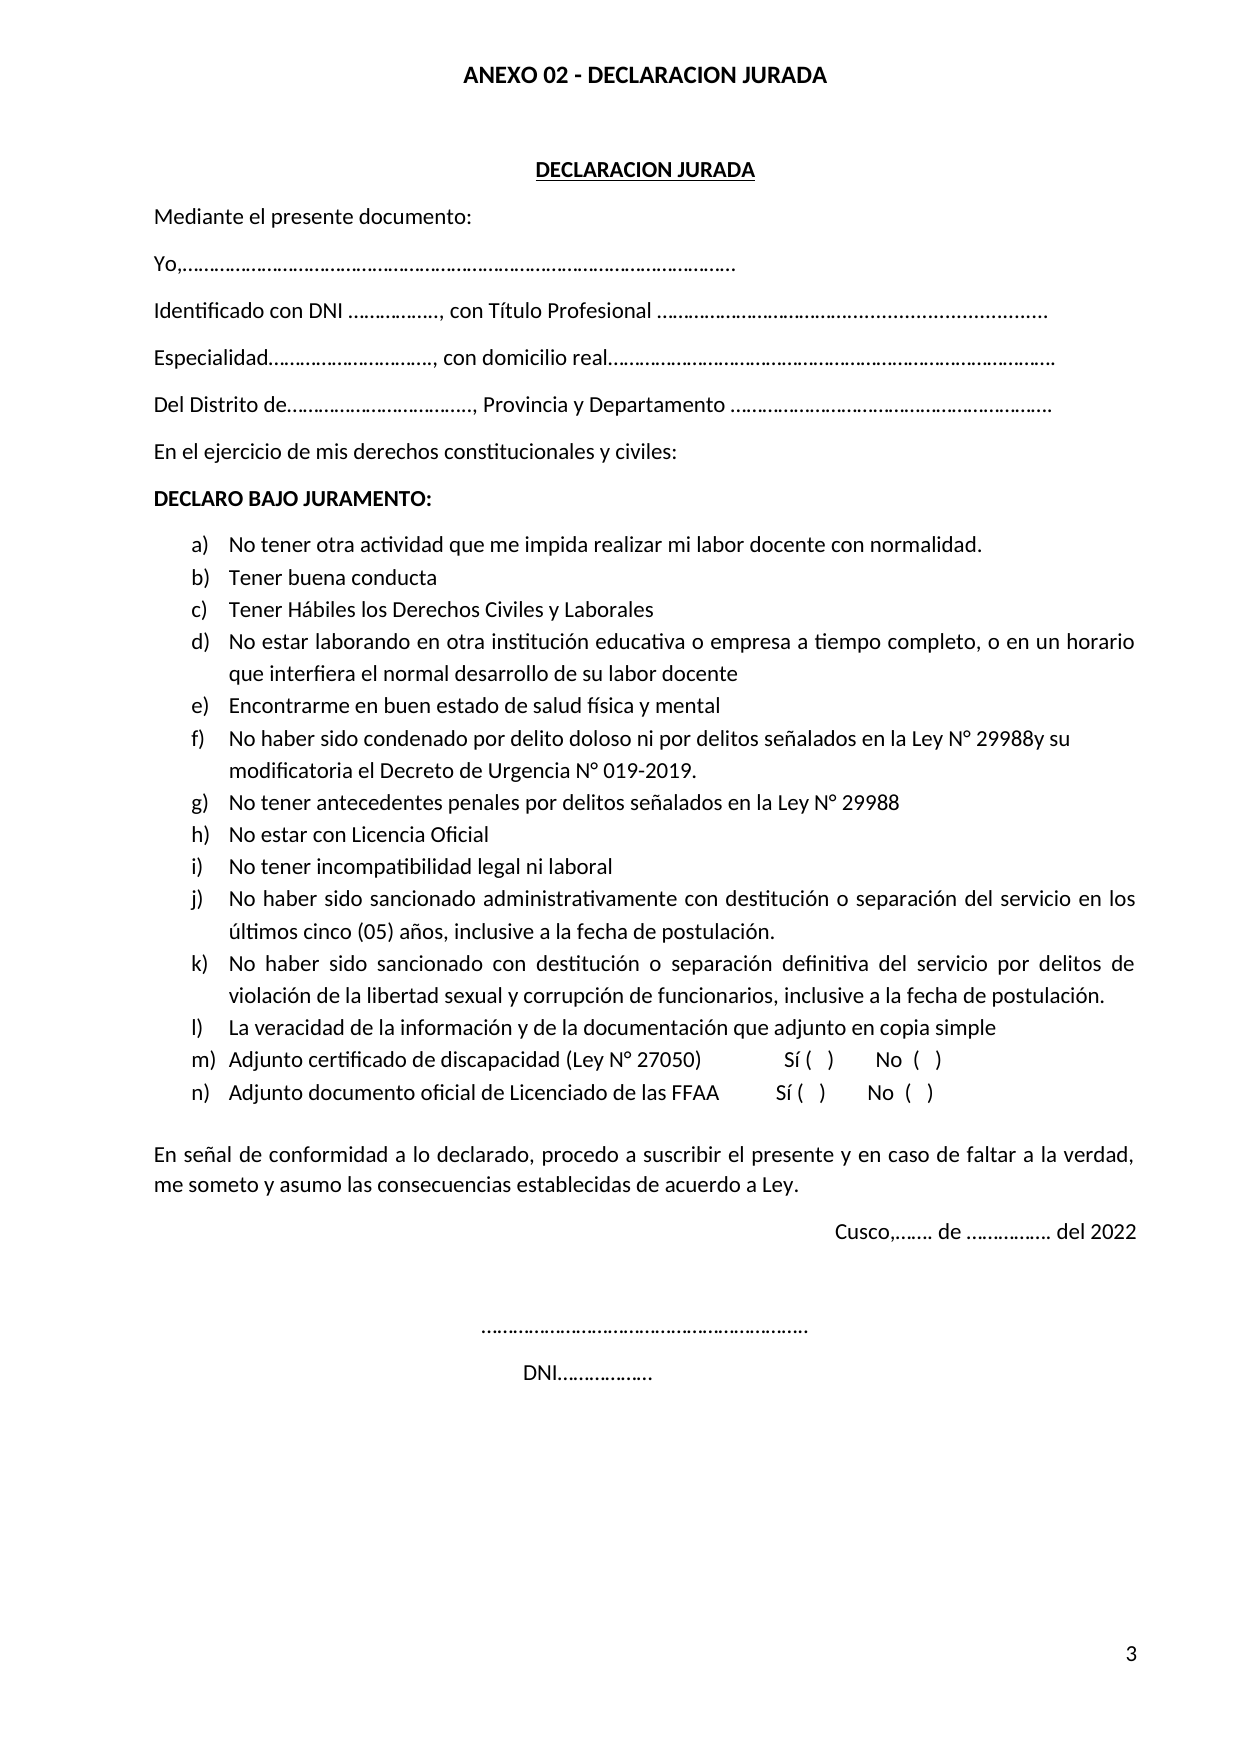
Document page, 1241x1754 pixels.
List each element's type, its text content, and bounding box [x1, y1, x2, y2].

list Tener buena conducta [191, 563, 1137, 591]
list La veracidad de la información y de la documentación que adjunto en copia simple [191, 1013, 1137, 1041]
text ANEXO 02 - DECLARACION JURADA [153, 59, 1137, 89]
list No haber sido condenado por delito doloso ni por delitos señalados en la Ley N° 29988y su modificatoria el Decreto de Urgencia N° 019-2019. [191, 724, 1137, 784]
list Tener Hábiles los Derechos Civiles y Laborales [191, 595, 1137, 623]
text Del Distrito de…………………………….., Provincia y Departamento ……………………………………………………. [153, 390, 1137, 418]
text Yo,…………………………………………………………………………………………… [153, 249, 1137, 277]
text Especialidad…………………………., con domicilio real…………………………………………………………………………. [153, 343, 1137, 371]
list Adjunto documento oficial de Licenciado de las FFAA Sí ( ) No ( ) [191, 1078, 1137, 1106]
text DNI……………… [153, 1358, 1137, 1386]
list No tener antecedentes penales por delitos señalados en la Ley N° 29988 [191, 788, 1137, 816]
text En el ejercicio de mis derechos constitucionales y civiles: [153, 437, 1137, 465]
text DECLARO BAJO JURAMENTO: [153, 484, 1137, 512]
list No haber sido sancionado con destitución o separación definitiva del servicio por delitos de violación de la libertad sexual y corrupción de funcionarios, inclusive a la fecha de postulación. [191, 949, 1137, 1009]
list No haber sido sancionado administrativamente con destitución o separación del servicio en los últimos cinco (05) años, inclusive a la fecha de postulación. [191, 884, 1137, 945]
text Mediante el presente documento: [153, 202, 1137, 230]
text En señal de conformidad a lo declarado, procedo a suscribir el presente y en caso de faltar a la verdad, me someto y asumo las consecuencias establecidas de acuerdo a Ley. [153, 1140, 1137, 1198]
list No tener otra actividad que me impida realizar mi labor docente con normalidad. [191, 531, 1137, 558]
list Encontrarme en buen estado de salud física y mental [191, 691, 1137, 719]
text Cusco,……. de ……………. del 2022 [153, 1217, 1137, 1245]
list No estar con Licencia Oficial [191, 820, 1137, 848]
list Adjunto certificado de discapacidad (Ley N° 27050) Sí ( ) No ( ) [191, 1046, 1137, 1073]
list No tener incompatibilidad legal ni laboral [191, 852, 1137, 880]
text …………………………………………………….. [153, 1311, 1137, 1339]
text DECLARACION JURADA [153, 156, 1137, 183]
text Identificado con DNI …………….., con Título Profesional ………………………………................................... [153, 296, 1137, 324]
list No estar laborando en otra institución educativa o empresa a tiempo completo, o en un horario que interfiera el normal desarrollo de su labor docente [191, 627, 1137, 687]
